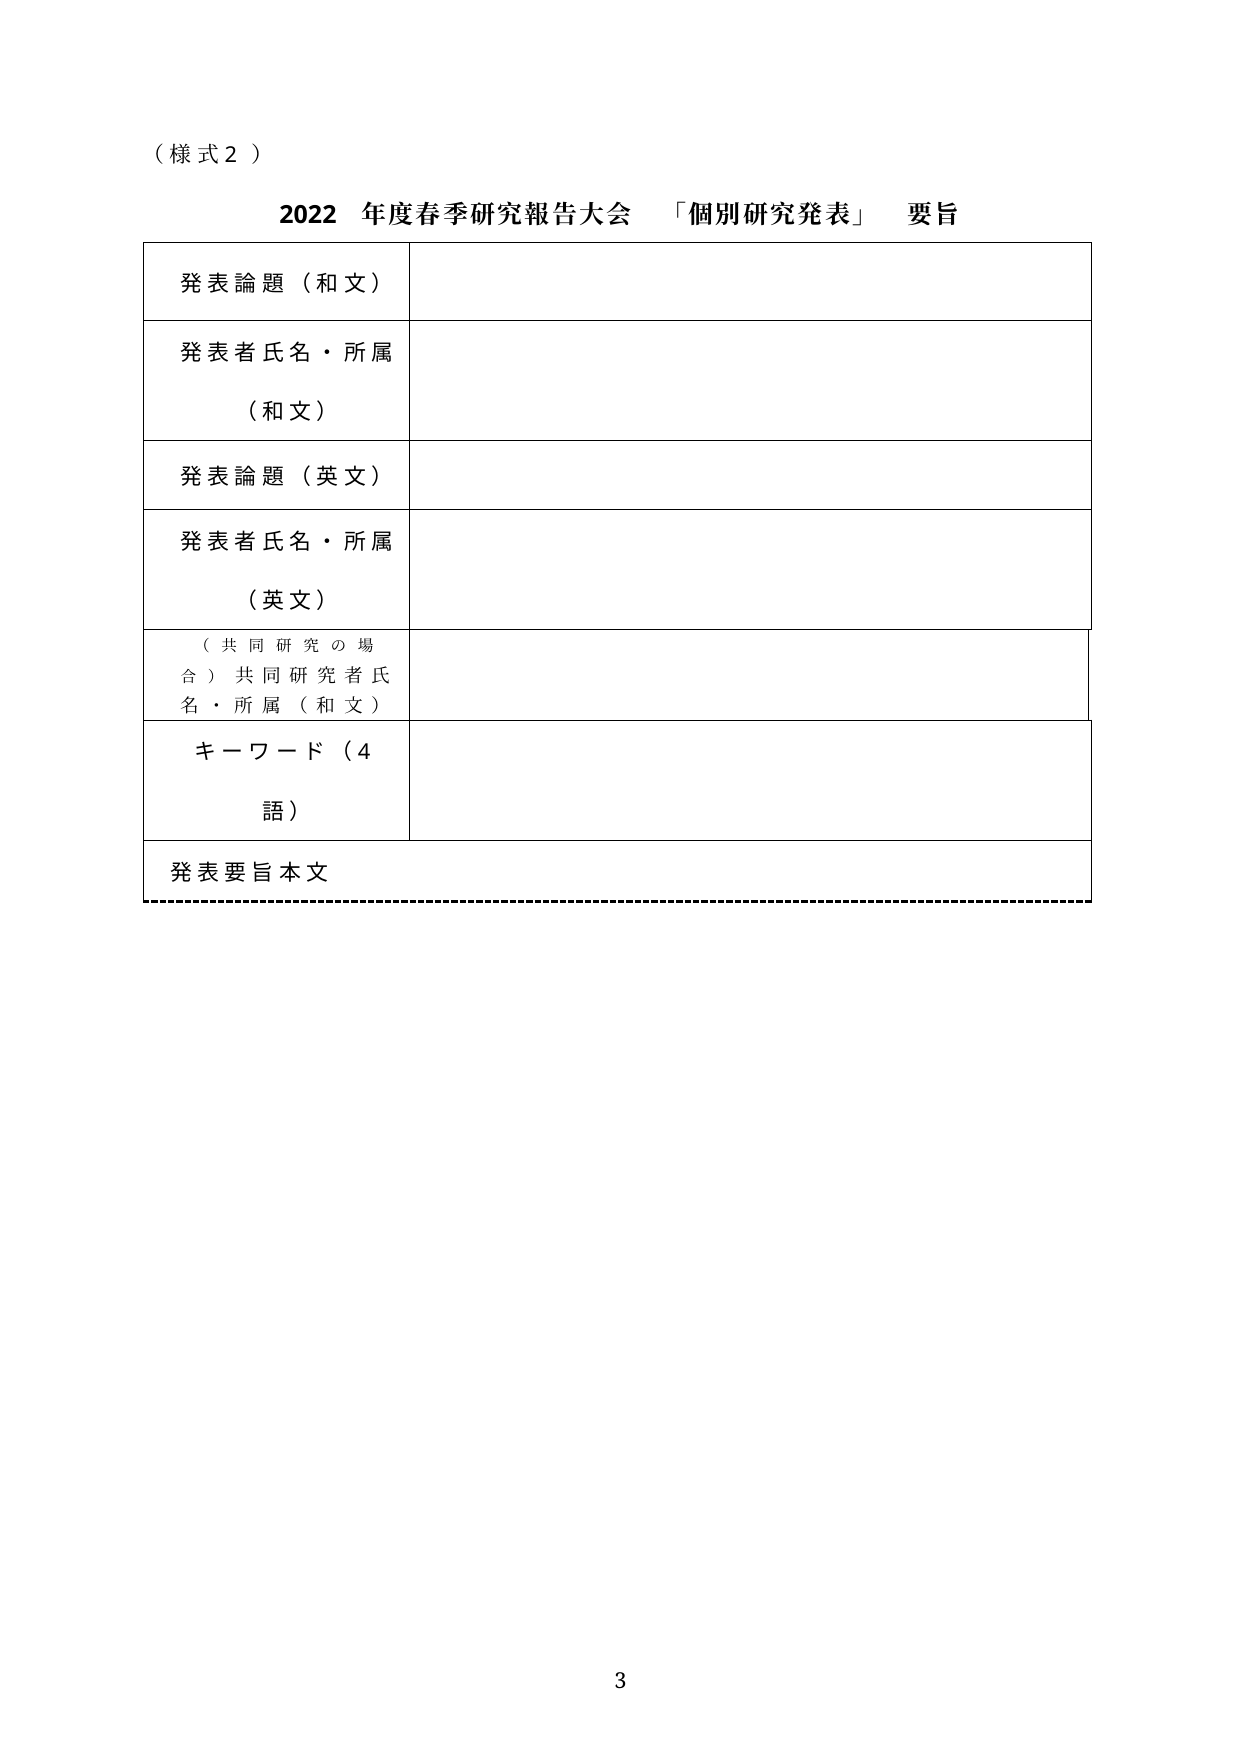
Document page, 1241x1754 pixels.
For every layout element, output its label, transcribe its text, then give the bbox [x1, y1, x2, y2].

table_header 発表論題（和文） [144, 243, 409, 319]
table_cell [410, 441, 1091, 509]
table_header [410, 243, 1091, 319]
table_cell 発表者氏名・所属（英文） [144, 510, 409, 629]
table_cell [410, 321, 1091, 440]
text 2022年度春季研究報告大会 「個別研究発表」 要旨 [142, 183, 1098, 242]
table_cell [410, 630, 1088, 719]
table_cell [410, 510, 1091, 629]
text （様式2） [142, 123, 1098, 183]
table_cell 発表者氏名・所属（和文） [144, 321, 409, 440]
table_cell キーワード（4語） [144, 721, 409, 840]
table_cell 発表論題（英文） [144, 441, 409, 509]
table_cell （共同研究の場合）共同研究者氏名・所属（和文） [144, 630, 409, 719]
table_cell 発表要旨本文 [144, 841, 1091, 900]
table_cell [410, 721, 1091, 840]
